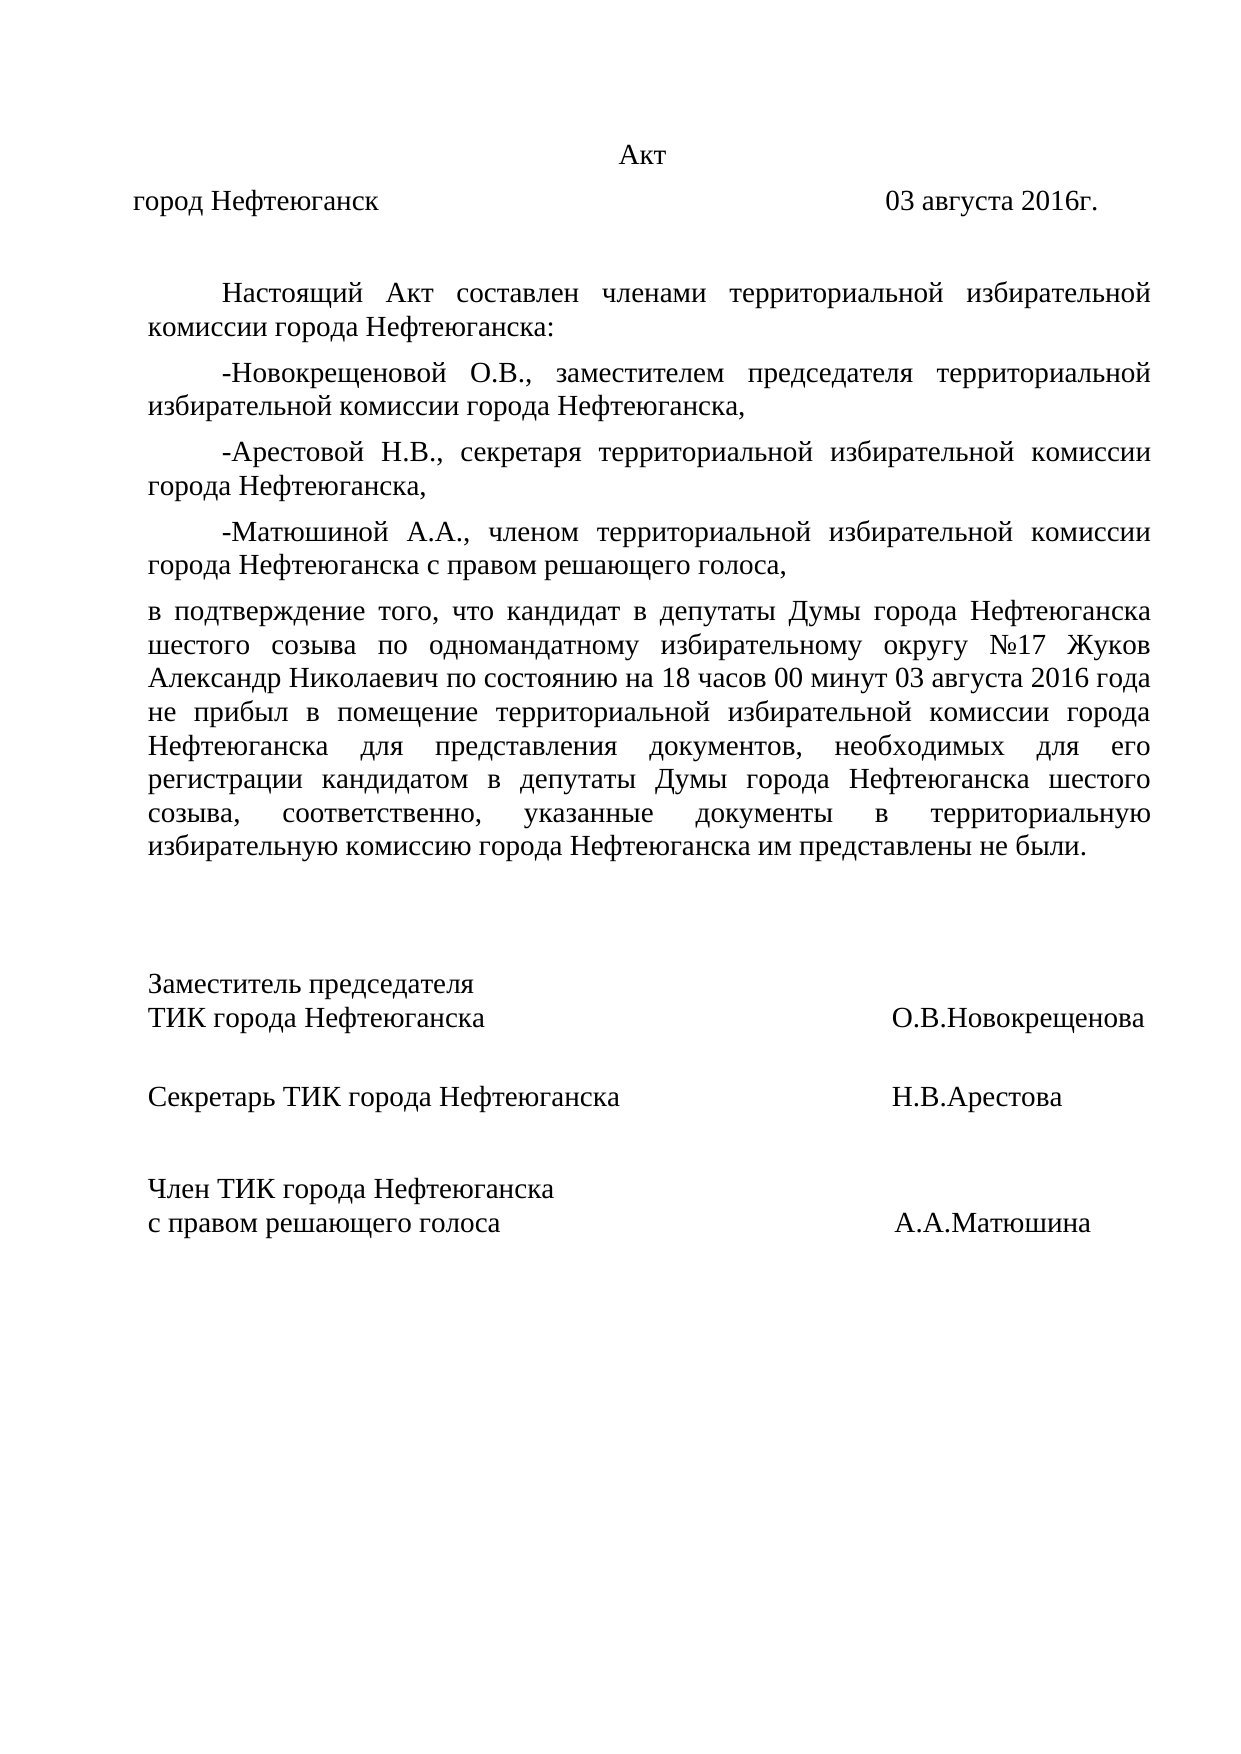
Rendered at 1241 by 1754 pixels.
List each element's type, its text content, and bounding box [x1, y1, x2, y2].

text город Нефтеюганск 03 августа 2016г. [133, 183, 1152, 217]
text Заместитель председателя [148, 966, 1152, 1000]
text -Арестовой Н.В., секретаря территориальной избирательной комиссии города Нефтеюганска, [148, 434, 1152, 501]
text Член ТИК города Нефтеюганска [148, 1172, 1152, 1205]
text -Новокрещеновой О.В., заместителем председателя территориальной избирательной комиссии города Нефтеюганска, [148, 355, 1152, 422]
text в подтверждение того, что кандидат в депутаты Думы города Нефтеюганска шестого созыва по одномандатному избирательному округу №17 Жуков Александр Николаевич по состоянию на 18 часов 00 минут 03 августа 2016 года не прибыл в помещение территориальной избирательной комиссии города Нефтеюганска для представления документов, необходимых для его регистрации кандидатом в депутаты Думы города Нефтеюганска шестого созыва, соответственно, указанные документы в территориальную избирательную комиссию города Нефтеюганска им представлены не были. [148, 593, 1152, 862]
text Настоящий Акт составлен членами территориальной избирательной комиссии города Нефтеюганска: [148, 275, 1152, 342]
text Секретарь ТИК города Нефтеюганска Н.В.Арестова [148, 1079, 1152, 1113]
text Акт [133, 137, 1152, 171]
text -Матюшиной А.А., членом территориальной избирательной комиссии города Нефтеюганска с правом решающего голоса, [148, 514, 1152, 581]
text с правом решающего голоса А.А.Матюшина [148, 1205, 1152, 1239]
text ТИК города Нефтеюганска О.В.Новокрещенова [148, 1000, 1152, 1033]
